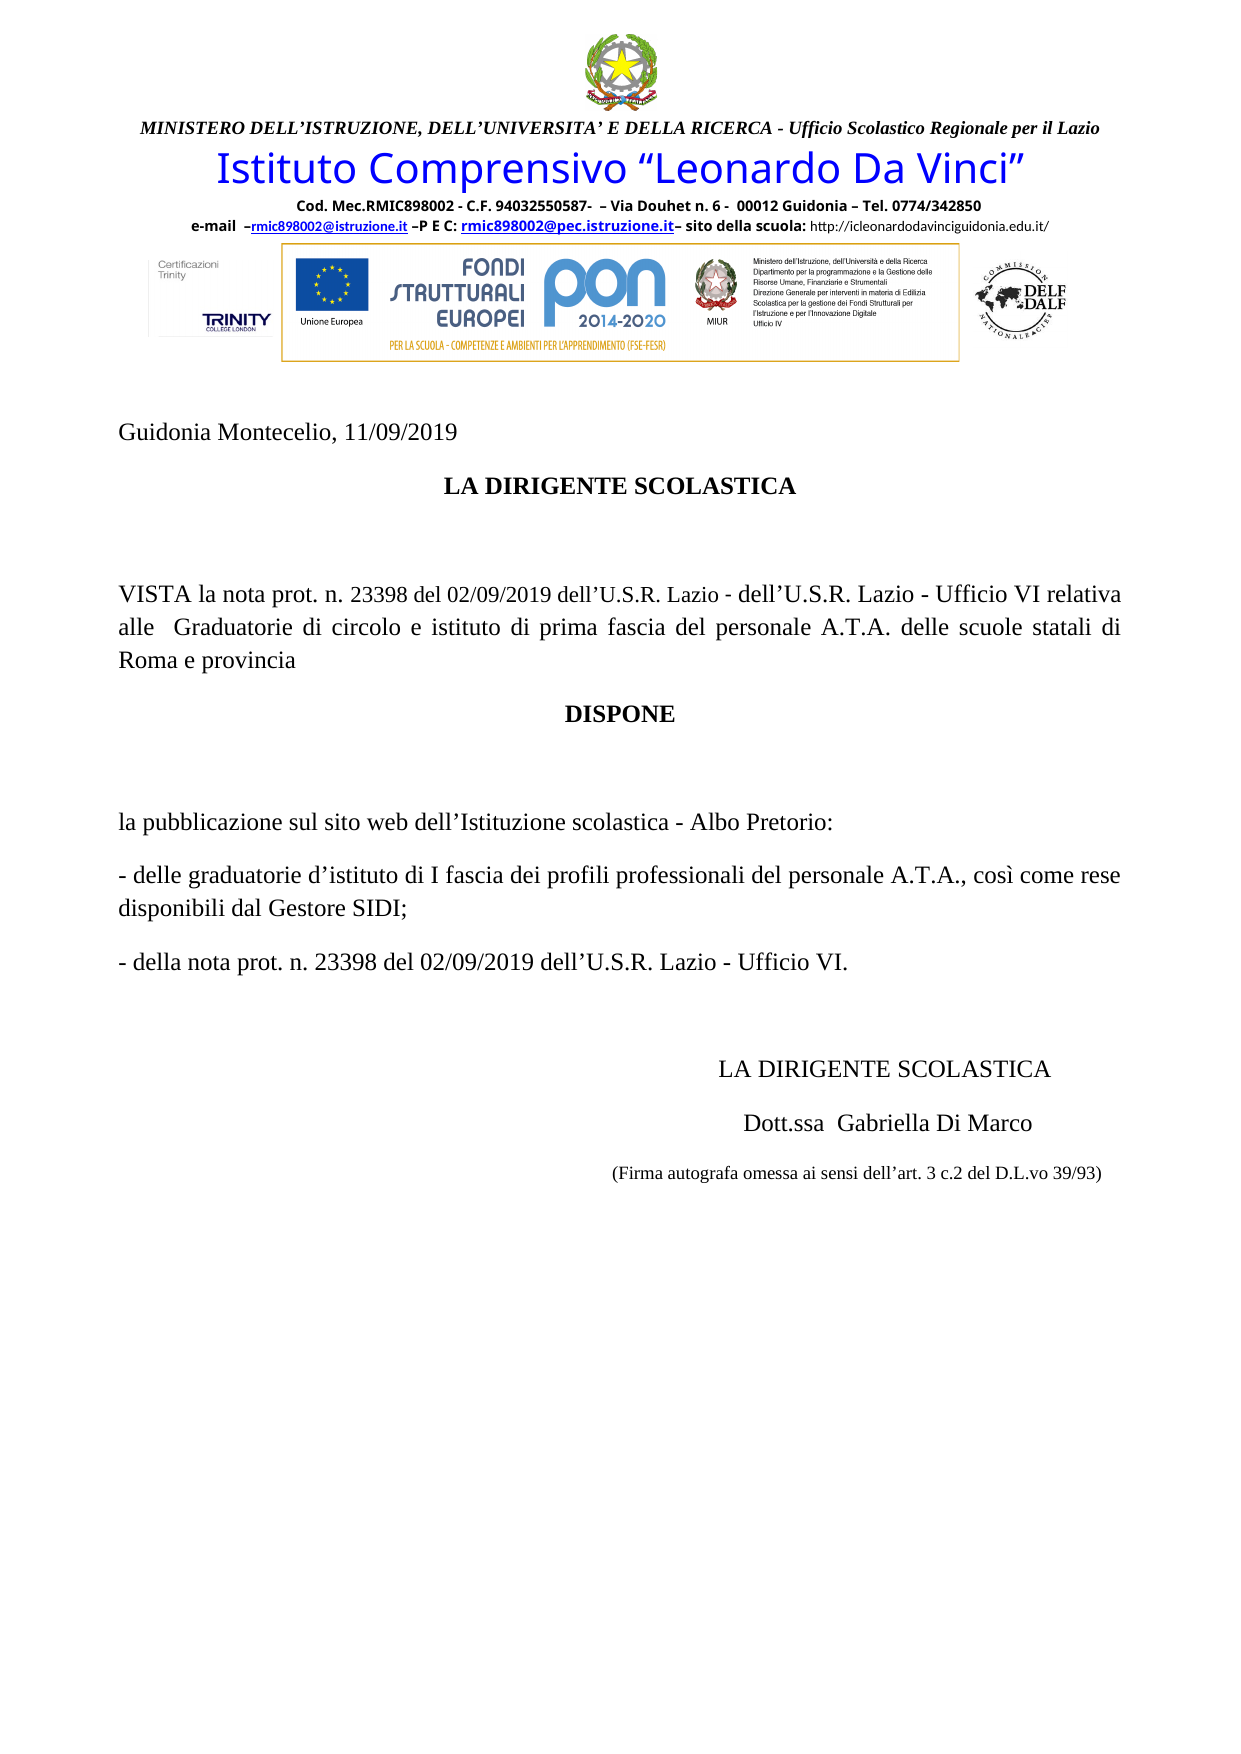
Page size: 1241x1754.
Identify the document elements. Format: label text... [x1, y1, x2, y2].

text DISPONE [118, 699, 1122, 728]
text Dott.ssa Gabriella Di Marco [118, 1108, 1122, 1137]
text LA DIRIGENTE SCOLASTICA [118, 1054, 1122, 1083]
text - delle graduatorie d’istituto di I fascia dei profili professionali del personale A.T.A., così come rese disponibili dal Gestore SIDI; [118, 861, 1122, 922]
text (Firma autografa omessa ai sensi dell’art. 3 c.2 del D.L.vo 39/93) [118, 1162, 1122, 1183]
text Guidonia Montecelio, 11/09/2019 [118, 417, 1122, 446]
text VISTA la nota prot. n. 23398 del 02/09/2019 dell’U.S.R. Lazio - dell’U.S.R. Lazio - Ufficio VI relativa alle Graduatorie di circolo e istituto di prima fascia del personale A.T.A. delle scuole statali di Roma e provincia [118, 579, 1122, 674]
picture [973, 251, 1068, 348]
text LA DIRIGENTE SCOLASTICA [118, 471, 1122, 500]
text la pubblicazione sul sito web dell’Istituzione scolastica - Albo Pretorio: [118, 807, 1122, 835]
text - della nota prot. n. 23398 del 02/09/2019 dell’U.S.R. Lazio - Ufficio VI. [118, 947, 1122, 976]
picture [148, 260, 274, 337]
picture [281, 243, 960, 362]
picture [585, 34, 658, 111]
